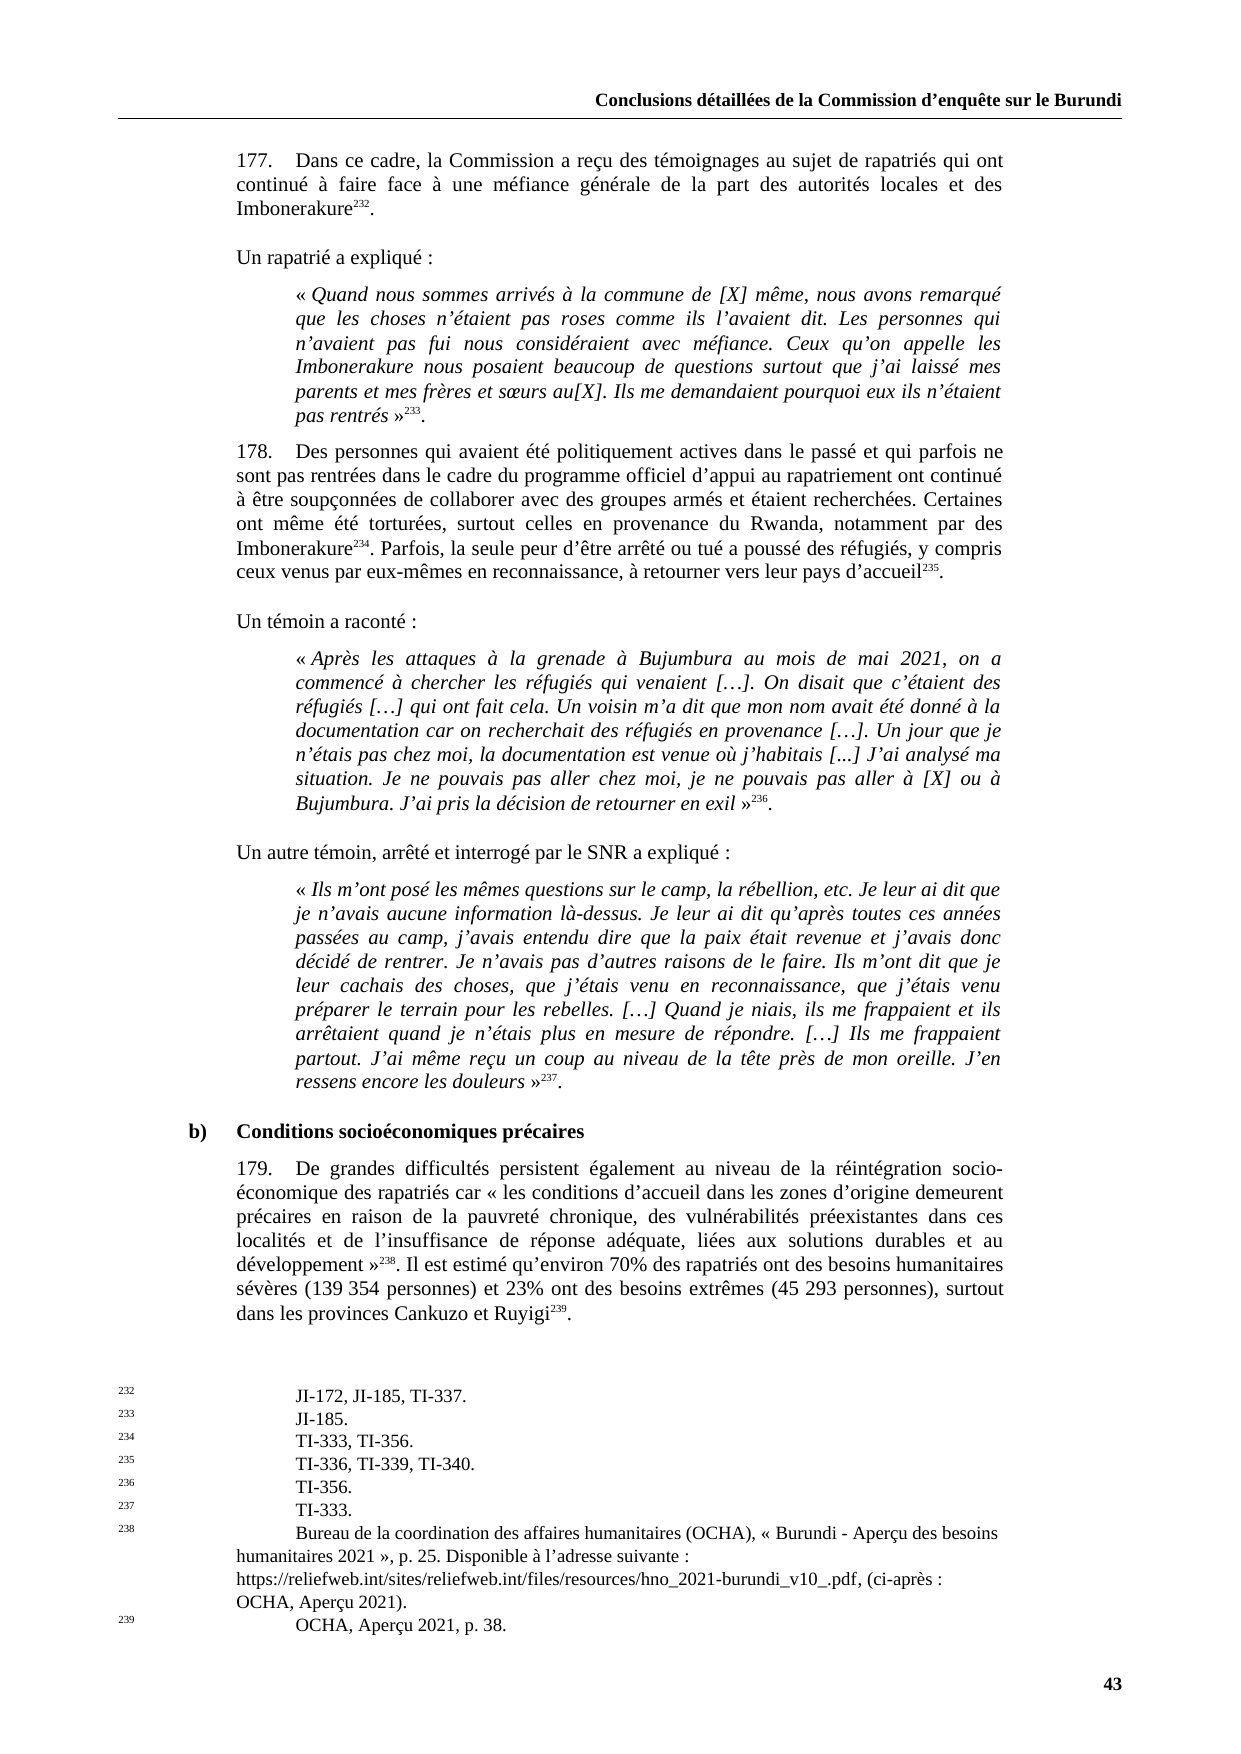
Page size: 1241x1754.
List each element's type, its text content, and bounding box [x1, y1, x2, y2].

text Un autre témoin, arrêté et interrogé par le SNR a expliqué : [118, 839, 1004, 864]
text Un rapatrié a expliqué : [118, 245, 1004, 270]
text 179. De grandes difficultés persistent également au niveau de la réintégration socio-économique des rapatriés car « les conditions d’accueil dans les zones d’origine demeurent précaires en raison de la pauvreté chronique, des vulnérabilités préexistantes dans ces localités et de l’insuffisance de réponse adéquate, liées aux solutions durables et au développement ». Il est estimé qu’environ 70% des rapatriés ont des besoins humanitaires sévères (139 354 personnes) et 23% ont des besoins extrêmes (45 293 personnes), surtout dans les provinces Cankuzo et Ruyigi. [236, 1156, 1004, 1324]
text b) Conditions socioéconomiques précaires [118, 1118, 1004, 1143]
text Un témoin a raconté : [118, 608, 1004, 633]
text 177. Dans ce cadre, la Commission a reçu des témoignages au sujet de rapatriés qui ont continué à faire face à une méfiance générale de la part des autorités locales et des Imbonerakure. [236, 148, 1004, 220]
text 178. Des personnes qui avaient été politiquement actives dans le passé et qui parfois ne sont pas rentrées dans le cadre du programme officiel d’appui au rapatriement ont continué à être soupçonnées de collaborer avec des groupes armés et étaient recherchées. Certaines ont même été torturées, surtout celles en provenance du Rwanda, notamment par des Imbonerakure. Parfois, la seule peur d’être arrêté ou tué a poussé des réfugiés, y compris ceux venus par eux-mêmes en reconnaissance, à retourner vers leur pays d’accueil. [236, 439, 1004, 583]
text « Ils m’ont posé les mêmes questions sur le camp, la rébellion, etc. Je leur ai dit que je n’avais aucune information là-dessus. Je leur ai dit qu’après toutes ces années passées au camp, j’avais entendu dire que la paix était revenue et j’avais donc décidé de rentrer. Je n’avais pas d’autres raisons de le faire. Ils m’ont dit que je leur cachais des choses, que j’étais venu en reconnaissance, que j’étais venu préparer le terrain pour les rebelles. […] Quand je niais, ils me frappaient et ils arrêtaient quand je n’étais plus en mesure de répondre. […] Ils me frappaient partout. J’ai même reçu un coup au niveau de la tête près de mon oreille. J’en ressens encore les douleurs ». [295, 877, 1004, 1093]
text « Après les attaques à la grenade à Bujumbura au mois de mai 2021, on a commencé à chercher les réfugiés qui venaient […]. On disait que c’étaient des réfugiés […] qui ont fait cela. Un voisin m’a dit que mon nom avait été donné à la documentation car on recherchait des réfugiés en provenance […]. Un jour que je n’étais pas chez moi, la documentation est venue où j’habitais [...] J’ai analysé ma situation. Je ne pouvais pas aller chez moi, je ne pouvais pas aller à [X] ou à Bujumbura. J’ai pris la décision de retourner en exil ». [295, 646, 1004, 814]
text « Quand nous sommes arrivés à la commune de [X] même, nous avons remarqué que les choses n’étaient pas roses comme ils l’avaient dit. Les personnes qui n’avaient pas fui nous considéraient avec méfiance. Ceux qu’on appelle les Imbonerakure nous posaient beaucoup de questions surtout que j’ai laissé mes parents et mes frères et sœurs au[X]. Ils me demandaient pourquoi eux ils n’étaient pas rentrés ». [295, 282, 1004, 427]
